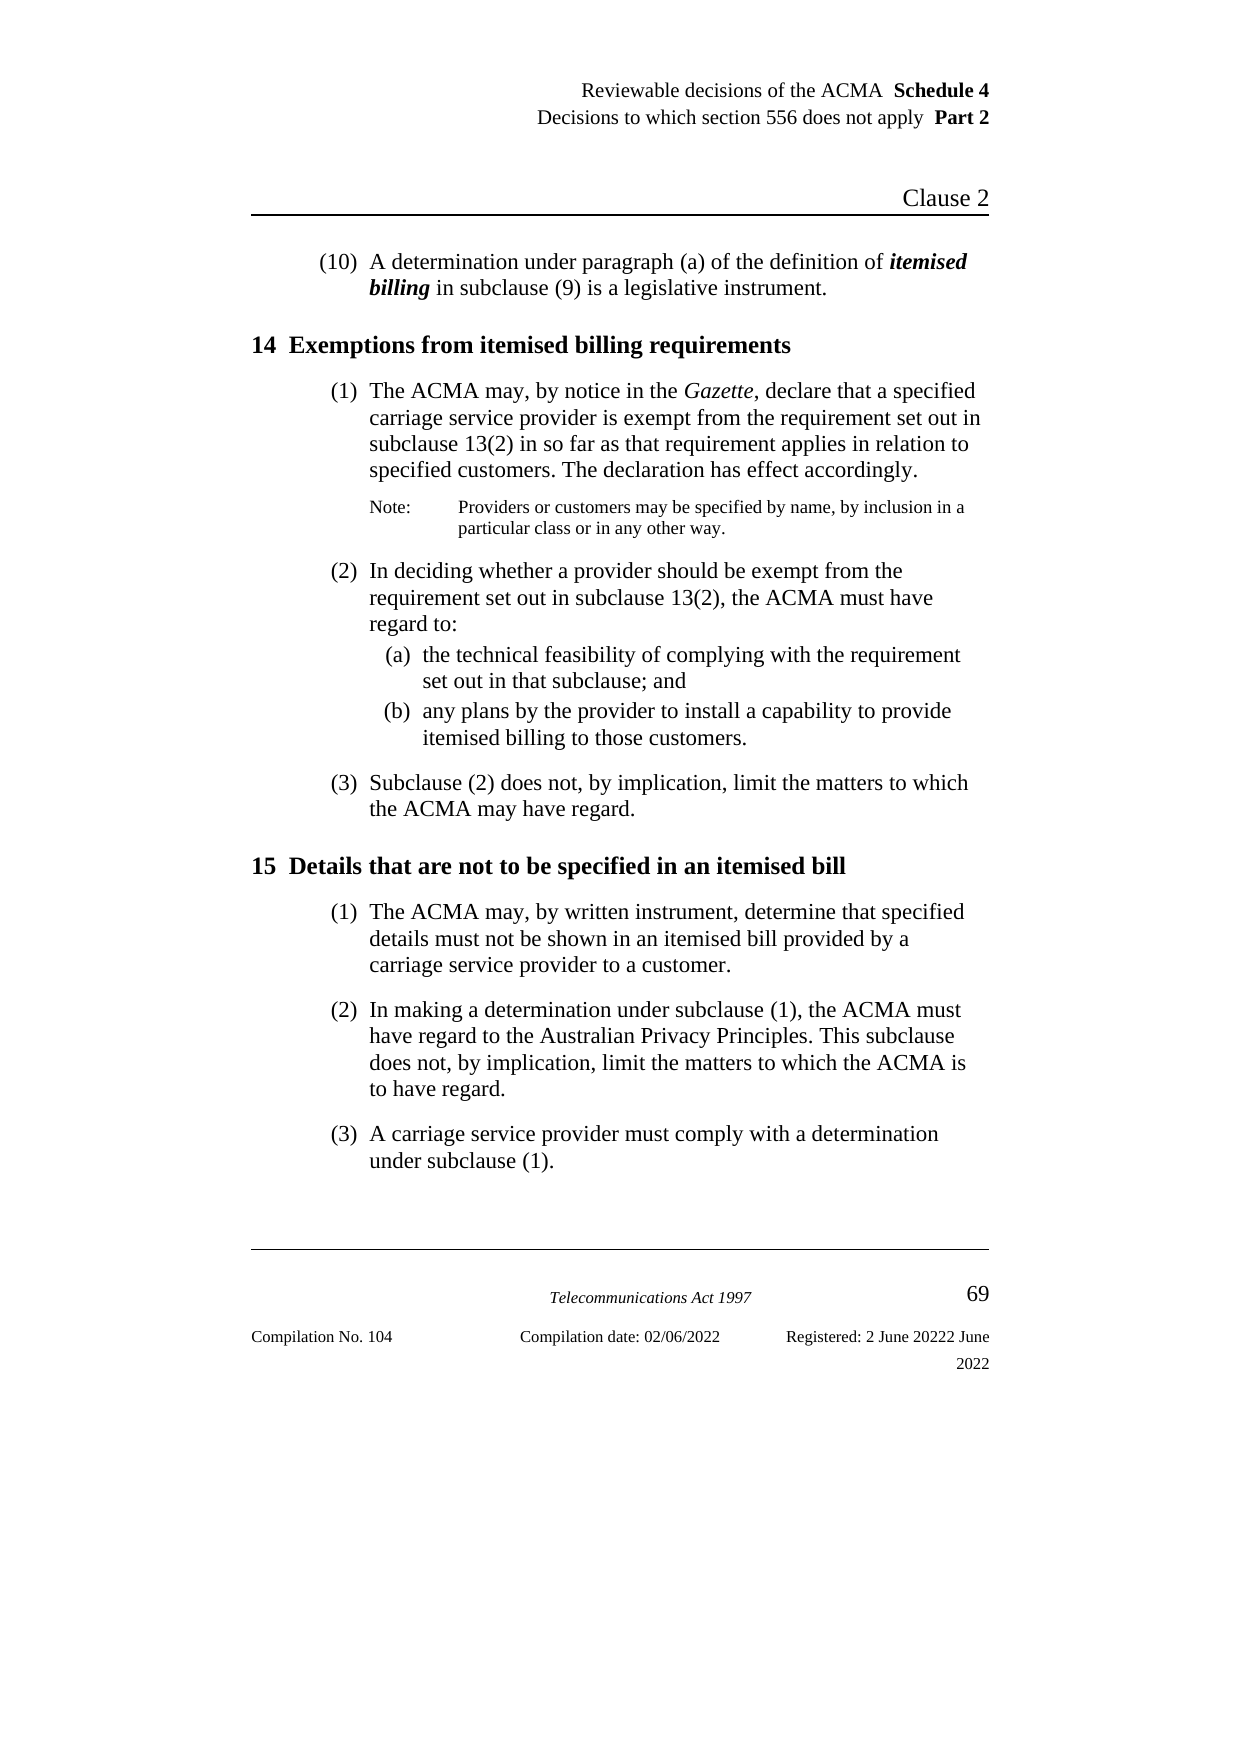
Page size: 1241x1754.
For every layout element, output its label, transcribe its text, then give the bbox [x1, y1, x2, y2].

text (2) In making a determination under subclause (1), the ACMA must have regard to the Australian Privacy Principles. This subclause does not, by implication, limit the matters to which the ACMA is to have regard. [251, 996, 989, 1102]
text 15 Details that are not to be specified in an itemised bill [251, 851, 989, 879]
text (3) Subclause (2) does not, by implication, limit the matters to which the ACMA may have regard. [251, 769, 989, 822]
text (1) The ACMA may, by notice in the Gazette, declare that a specified carriage service provider is exempt from the requirement set out in subclause 13(2) in so far as that requirement applies in relation to specified customers. The declaration has effect accordingly. [251, 377, 989, 483]
text (1) The ACMA may, by written instrument, determine that specified details must not be shown in an itemised bill provided by a carriage service provider to a customer. [251, 898, 989, 977]
text (10) A determination under paragraph (a) of the definition of itemised billing in subclause (9) is a legislative instrument. [251, 248, 989, 301]
text 14 Exemptions from itemised billing requirements [251, 330, 989, 359]
text Note: Providers or customers may be specified by name, by inclusion in a particular class or in any other way. [369, 496, 989, 539]
text (2) In deciding whether a provider should be exempt from the requirement set out in subclause 13(2), the ACMA must have regard to: [251, 557, 989, 636]
text (a) the technical feasibility of complying with the requirement set out in that subclause; and [251, 641, 989, 693]
text (3) A carriage service provider must comply with a determination under subclause (1). [251, 1120, 989, 1173]
text (b) any plans by the provider to install a capability to provide itemised billing to those customers. [251, 697, 989, 750]
